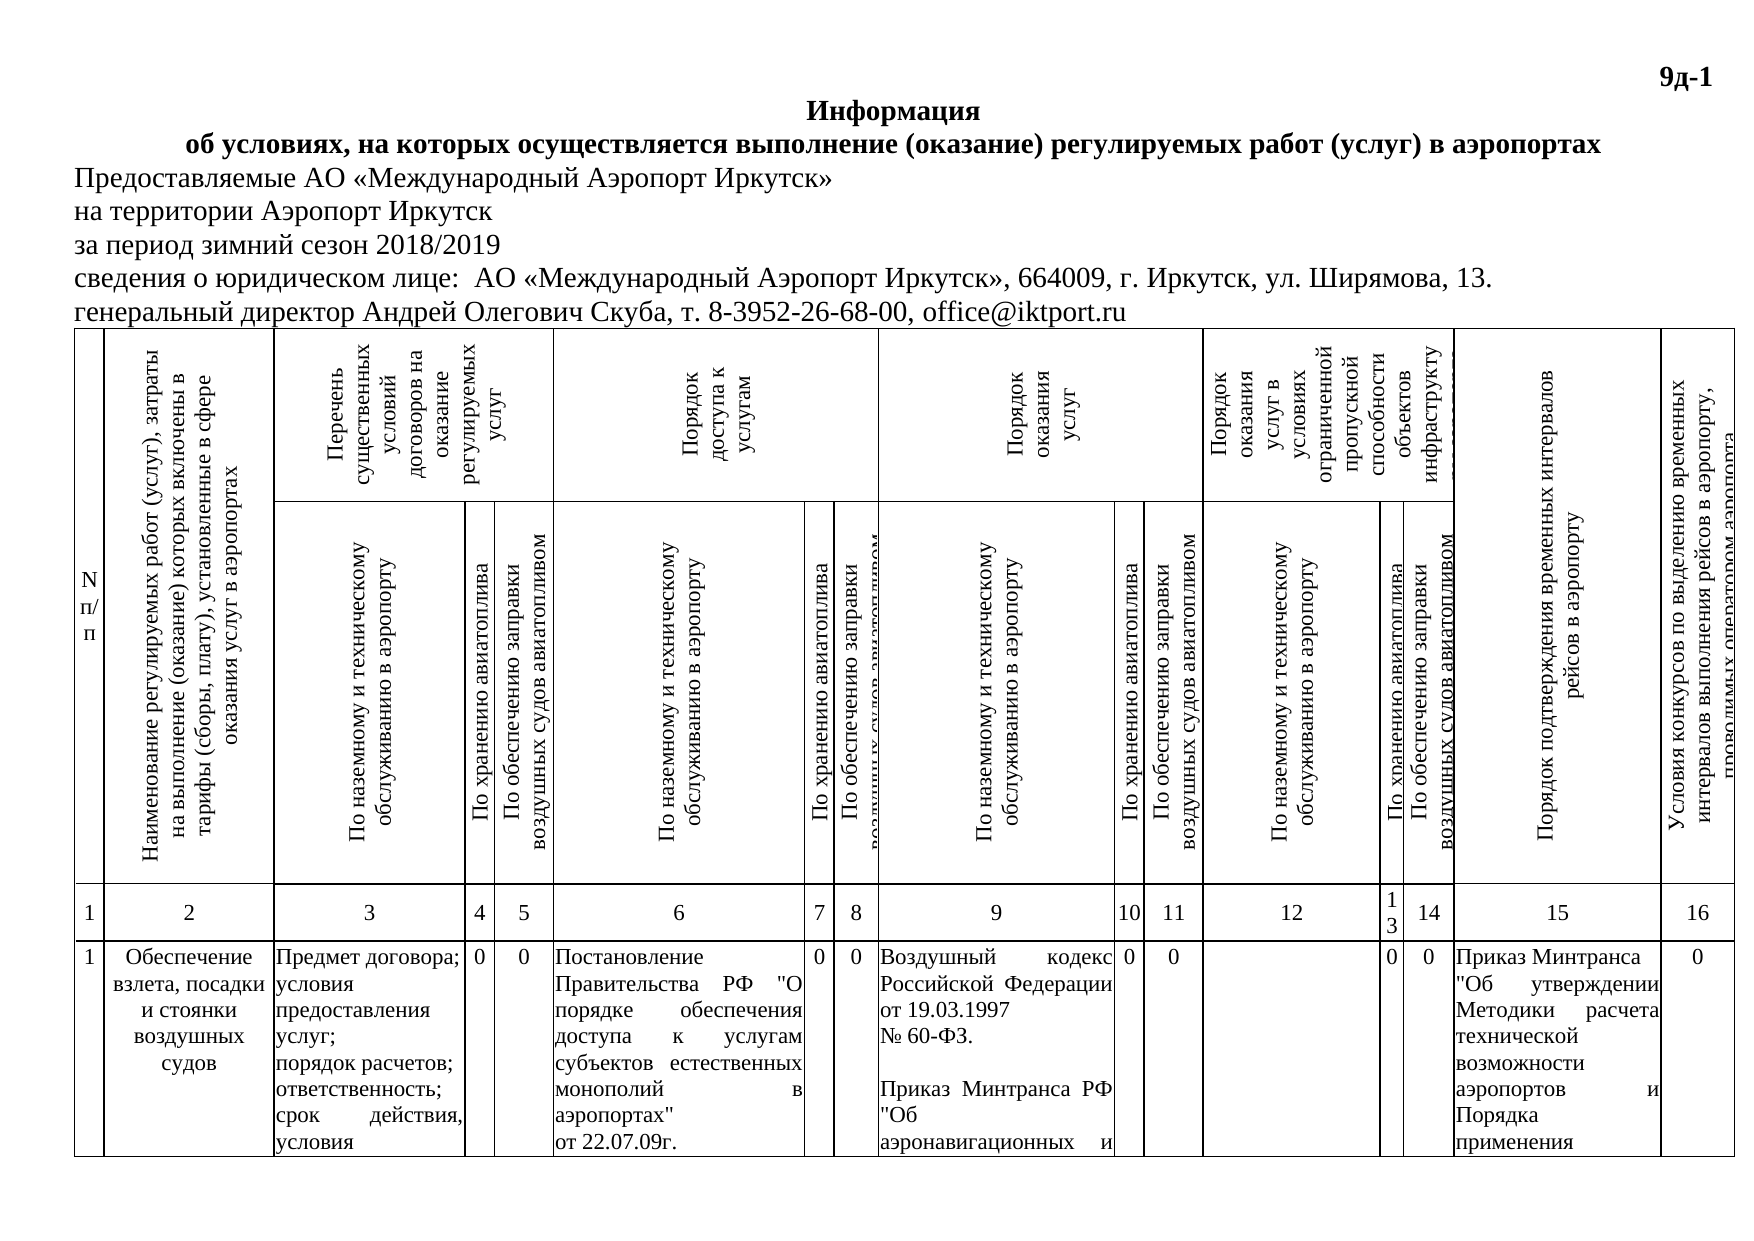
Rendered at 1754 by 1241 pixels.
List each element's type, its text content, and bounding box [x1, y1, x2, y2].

table_cell По наземному и техническому обслуживанию в аэропорту [554, 502, 804, 883]
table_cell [275, 942, 464, 1156]
table_cell 14 [1404, 885, 1453, 940]
table_header Порядок подтверждения временных интервалов рейсов в аэропорту [1455, 329, 1660, 883]
table_cell 1 [75, 941, 103, 1156]
text генеральный директор Андрей Олегович Скуба, т. 8-3952-26-68-00, office@iktport.ru [74, 294, 1713, 327]
table_cell По хранению авиатоплива [466, 502, 494, 883]
table_header Условия конкурсов по выделению временных интервалов выполнения рейсов в аэропорту, проводимых оператором аэропорта [1662, 329, 1734, 883]
table_cell 0 [835, 942, 878, 1156]
table_cell 0 [466, 942, 494, 1156]
table_cell По хранению авиатоплива [805, 502, 833, 883]
table_cell По хранению авиатоплива [1381, 502, 1403, 883]
table_header N п/ п [75, 329, 103, 883]
table_cell По обеспечению заправки воздушных судов авиатопливом [1145, 502, 1202, 883]
text Информация об условиях, на которых осуществляется выполнение (оказание) регулируемых работ (услуг) в аэропортах [74, 93, 1713, 160]
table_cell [554, 942, 804, 1156]
table_cell По обеспечению заправки воздушных судов авиатопливом [495, 502, 553, 883]
table_cell 16 [1662, 884, 1734, 940]
text на территории Аэропорт Иркутск [74, 193, 1713, 227]
text 9д-1 [74, 59, 1713, 93]
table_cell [1455, 942, 1660, 1156]
text Предоставляемые АО «Международный Аэропорт Иркутск» [74, 160, 1713, 193]
table_cell 0 [1662, 942, 1734, 1156]
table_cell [105, 942, 273, 1156]
table_cell По обеспечению заправки воздушных судов авиатопливом [835, 502, 878, 883]
table_cell 0 [805, 942, 833, 1156]
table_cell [879, 942, 1114, 1156]
table_cell 2 [105, 884, 273, 940]
table_cell 12 [1204, 885, 1379, 940]
table_cell 3 [275, 885, 464, 940]
table_cell 0 [1404, 942, 1453, 1156]
table_cell 7 [805, 885, 833, 940]
table_cell По наземному и техническому обслуживанию в аэропорту [1204, 502, 1379, 883]
table_cell По наземному и техническому обслуживанию в аэропорту [275, 502, 464, 883]
table_cell 0 [495, 942, 553, 1156]
table_cell [1204, 942, 1379, 1156]
table_cell По хранению авиатоплива [1115, 502, 1143, 883]
table_header Перечень существенных условий договоров на оказание регулируемых услуг [275, 329, 553, 501]
table_header Порядок оказания услуг в условиях ограниченной пропускной способности объектов инфраструктуры аэропорта [1204, 329, 1453, 501]
table_header Порядок оказания услуг [879, 329, 1202, 501]
table_cell 13 [1381, 885, 1403, 940]
table_cell По наземному и техническому обслуживанию в аэропорту [879, 502, 1114, 883]
table_cell 6 [554, 885, 804, 940]
text сведения о юридическом лице: АО «Международный Аэропорт Иркутск», 664009, г. Иркутск, ул. Ширямова, 13. [74, 260, 1713, 294]
table_cell 5 [495, 885, 553, 940]
table_cell 4 [466, 885, 494, 940]
table_cell 15 [1455, 884, 1660, 940]
table_cell 11 [1145, 885, 1202, 940]
table_cell 1 [75, 884, 103, 940]
table_cell 0 [1145, 942, 1202, 1156]
table_cell 9 [879, 885, 1114, 940]
table_cell По обеспечению заправки воздушных судов авиатопливом [1404, 502, 1453, 883]
table_cell 10 [1115, 885, 1143, 940]
text за период зимний сезон 2018/2019 [74, 227, 1713, 260]
table_cell 8 [835, 885, 878, 940]
table_cell 0 [1381, 942, 1403, 1156]
table_cell 0 [1115, 942, 1143, 1156]
table_header Наименование регулируемых работ (услуг), затраты на выполнение (оказание) которых включены в тарифы (сборы, плату), установленные в сфере оказания услуг в аэропортах [105, 329, 273, 883]
table_header Порядок доступа к услугам [554, 329, 878, 501]
